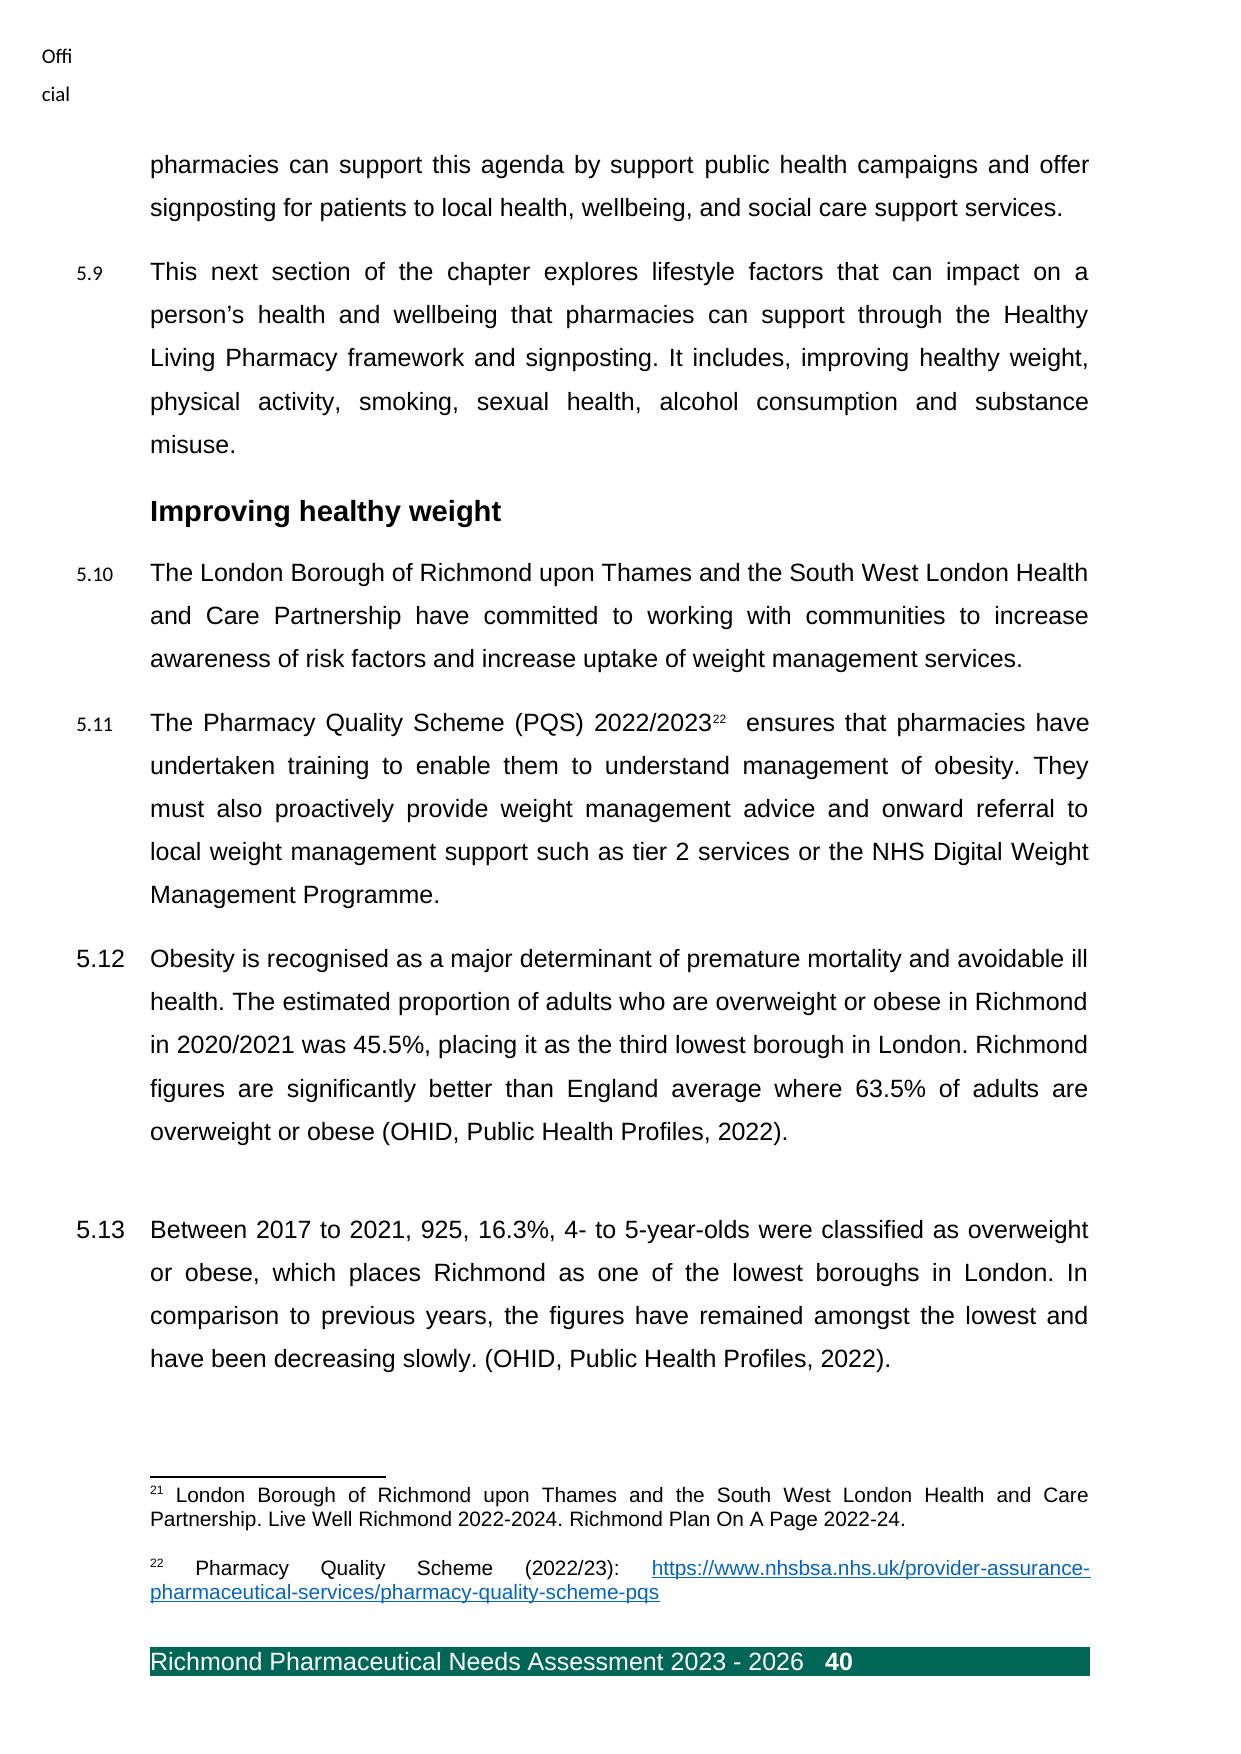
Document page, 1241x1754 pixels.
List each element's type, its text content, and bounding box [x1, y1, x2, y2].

list The Pharmacy Quality Scheme (PQS) 2022/2023 ensures that pharmacies have undertaken training to enable them to understand management of obesity. They must also proactively provide weight management advice and onward referral to local weight management support such as tier 2 services or the NHS Digital Weight Management Programme. [76, 708, 1090, 909]
list This next section of the chapter explores lifestyle factors that can impact on a person’s health and wellbeing that pharmacies can support through the Healthy Living Pharmacy framework and signposting. It includes, improving healthy weight, physical activity, smoking, sexual health, alcohol consumption and substance misuse. [76, 257, 1090, 458]
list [76, 150, 1090, 222]
list Obesity is recognised as a major determinant of premature mortality and avoidable ill health. The estimated proportion of adults who are overweight or obese in Richmond in 2020/2021 was 45.5%, placing it as the third lowest borough in London. Richmond figures are significantly better than England average where 63.5% of adults are overweight or obese (OHID, Public Health Profiles, 2022). [76, 944, 1090, 1146]
list Between 2017 to 2021, 925, 16.3%, 4- to 5-year-olds were classified as overweight or obese, which places Richmond as one of the lowest boroughs in London. In comparison to previous years, the figures have remained amongst the lowest and have been decreasing slowly. (OHID, Public Health Profiles, 2022). [76, 1215, 1090, 1373]
list The London Borough of Richmond upon Thames and the South West London Health and Care Partnership have committed to working with communities to increase awareness of risk factors and increase uptake of weight management services. [76, 558, 1090, 673]
subtitle Improving healthy weight [150, 493, 1090, 527]
